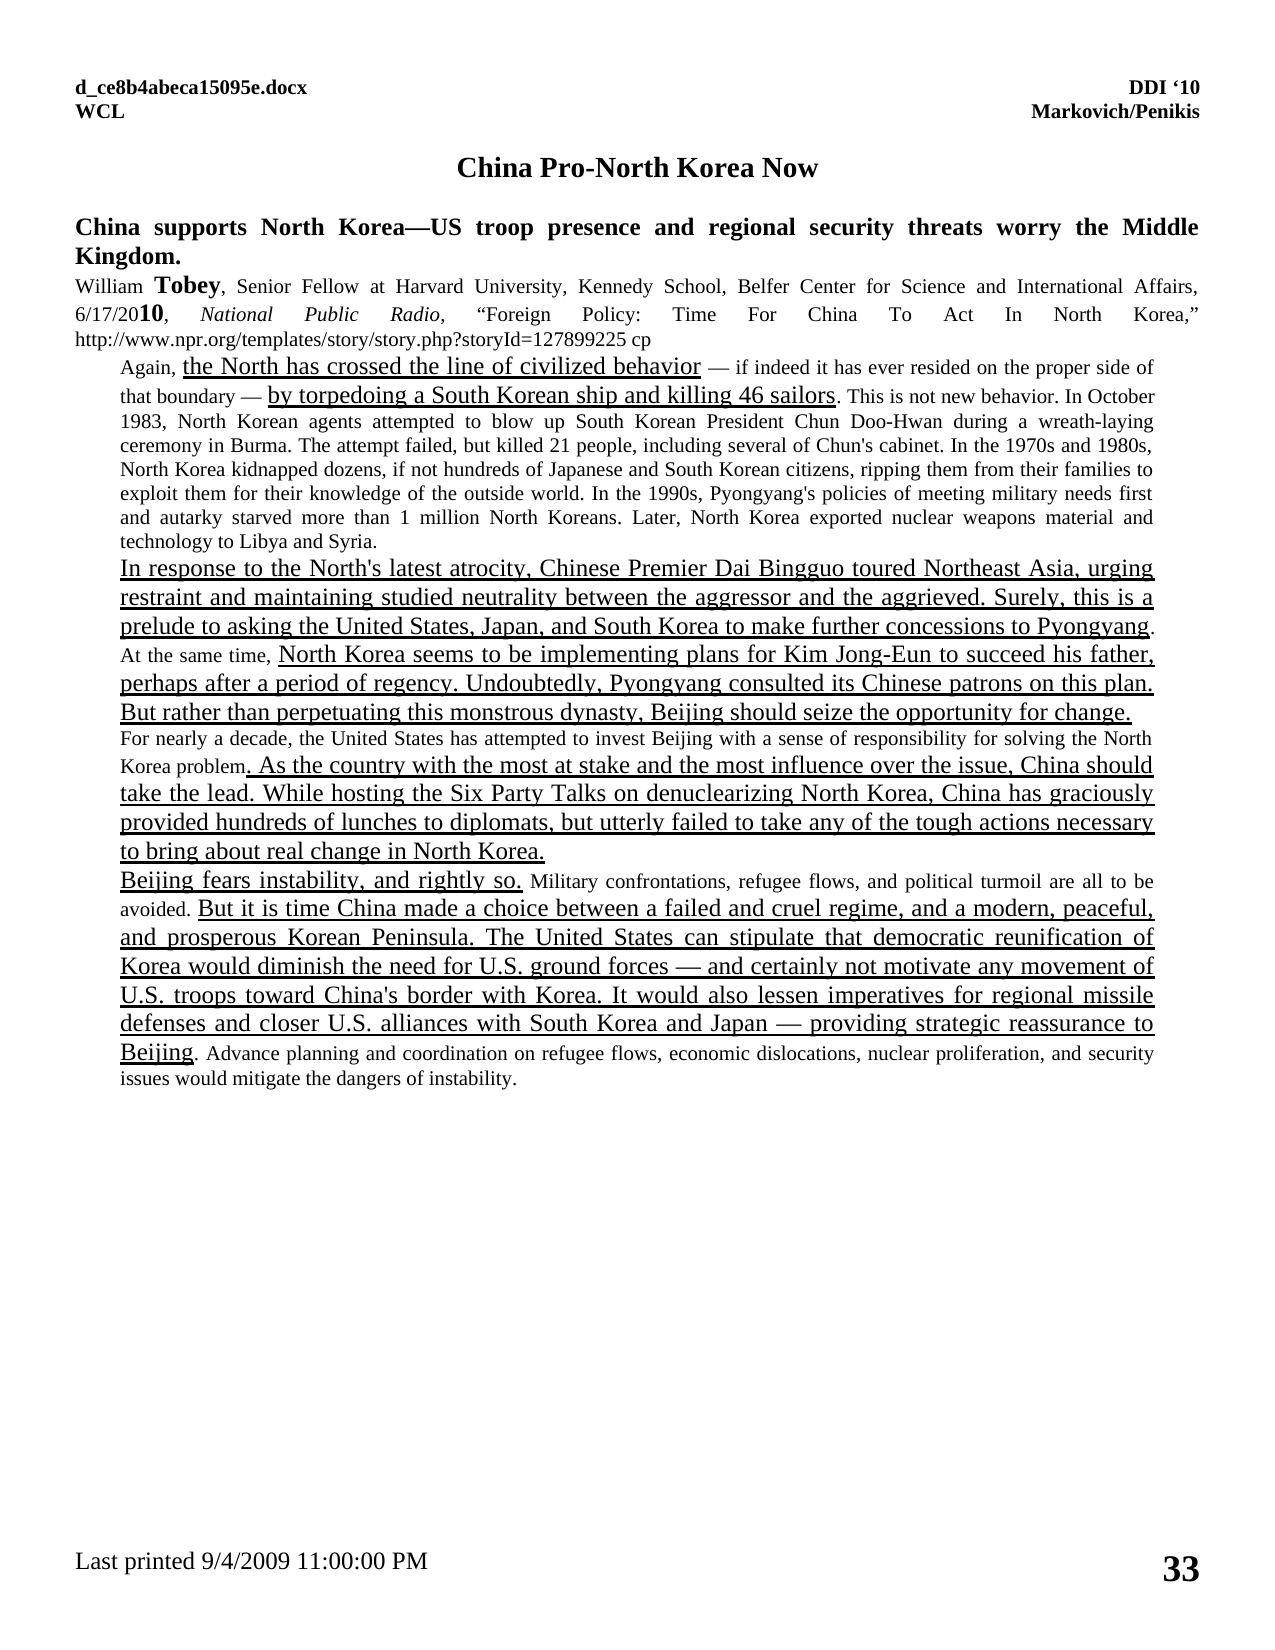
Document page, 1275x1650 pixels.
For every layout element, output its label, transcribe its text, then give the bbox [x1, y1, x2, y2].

subtitle China Pro-North Korea Now [75, 150, 1200, 183]
text China supports North Korea—US troop presence and regional security threats worry the Middle Kingdom. [75, 212, 1200, 270]
text Again, the North has crossed the line of civilized behavior — if indeed it has ever resided on the proper side of that boundary — by torpedoing a South Korean ship and killing 46 sailors. This is not new behavior. In October 1983, North Korean agents attempted to blow up South Korean President Chun Doo-Hwan during a wreath-laying ceremony in Burma. The attempt failed, but killed 21 people, including several of Chun's cabinet. In the 1970s and 1980s, North Korea kidnapped dozens, if not hundreds of Japanese and South Korean citizens, ripping them from their families to exploit them for their knowledge of the outside world. In the 1990s, Pyongyang's policies of meeting military needs first and autarky starved more than 1 million North Koreans. Later, North Korea exported nuclear weapons material and technology to Libya and Syria. [120, 351, 1155, 553]
text For nearly a decade, the United States has attempted to invest Beijing with a sense of responsibility for solving the North Korea problem. As the country with the most at stake and the most influence over the issue, China should take the lead. While hosting the Six Party Talks on denuclearizing North Korea, China has graciously provided hundreds of lunches to diplomats, but utterly failed to take any of the tough actions necessary to bring about real change in North Korea. [120, 835, 1155, 865]
text Beijing fears instability, and rightly so. Military confrontations, refugee flows, and political turmoil are all to be avoided. But it is time China made a choice between a failed and cruel regime, and a modern, peaceful, and prosperous Korean Peninsula. The United States can stipulate that democratic reunification of Korea would diminish the need for U.S. ground forces — and certainly not motivate any movement of U.S. troops toward China's border with Korea. It would also lessen imperatives for regional missile defenses and closer U.S. alliances with South Korea and Japan — providing strategic reassurance to Beijing. Advance planning and coordination on refugee flows, economic dislocations, nuclear proliferation, and security issues would mitigate the dangers of instability. [120, 865, 1155, 947]
text For nearly a decade, the United States has attempted to invest Beijing with a sense of responsibility for solving the North Korea problem. As the country with the most at stake and the most influence over the issue, China should take the lead. While hosting the Six Party Talks on denuclearizing North Korea, China has graciously provided hundreds of lunches to diplomats, but utterly failed to take any of the tough actions necessary to bring about real change in North Korea. [120, 726, 1155, 804]
text In response to the North's latest atrocity, Chinese Premier Dai Bingguo toured Northeast Asia, urging restraint and maintaining studied neutrality between the aggressor and the aggrieved. Surely, this is a prelude to asking the United States, Japan, and South Korea to make further concessions to Pyongyang. At the same time, North Korea seems to be implementing plans for Kim Jong-Eun to succeed his father, perhaps after a period of regency. Undoubtedly, Pyongyang consulted its Chinese patrons on this plan. But rather than perpetuating this monstrous dynasty, Beijing should seize the opportunity for change. [120, 581, 1155, 726]
text Beijing fears instability, and rightly so. Military confrontations, refugee flows, and political turmoil are all to be avoided. But it is time China made a choice between a failed and cruel regime, and a modern, peaceful, and prosperous Korean Peninsula. The United States can stipulate that democratic reunification of Korea would diminish the need for U.S. ground forces — and certainly not motivate any movement of U.S. troops toward China's border with Korea. It would also lessen imperatives for regional missile defenses and closer U.S. alliances with South Korea and Japan — providing strategic reassurance to Beijing. Advance planning and coordination on refugee flows, economic dislocations, nuclear proliferation, and security issues would mitigate the dangers of instability. [120, 1036, 1155, 1090]
text William Tobey, Senior Fellow at Harvard University, Kennedy School, Belfer Center for Science and International Affairs, 6/17/2010, National Public Radio, “Foreign Policy: Time For China To Act In North Korea,” http://www.npr.org/templates/story/story.php?storyId=127899225 cp [75, 270, 1200, 351]
